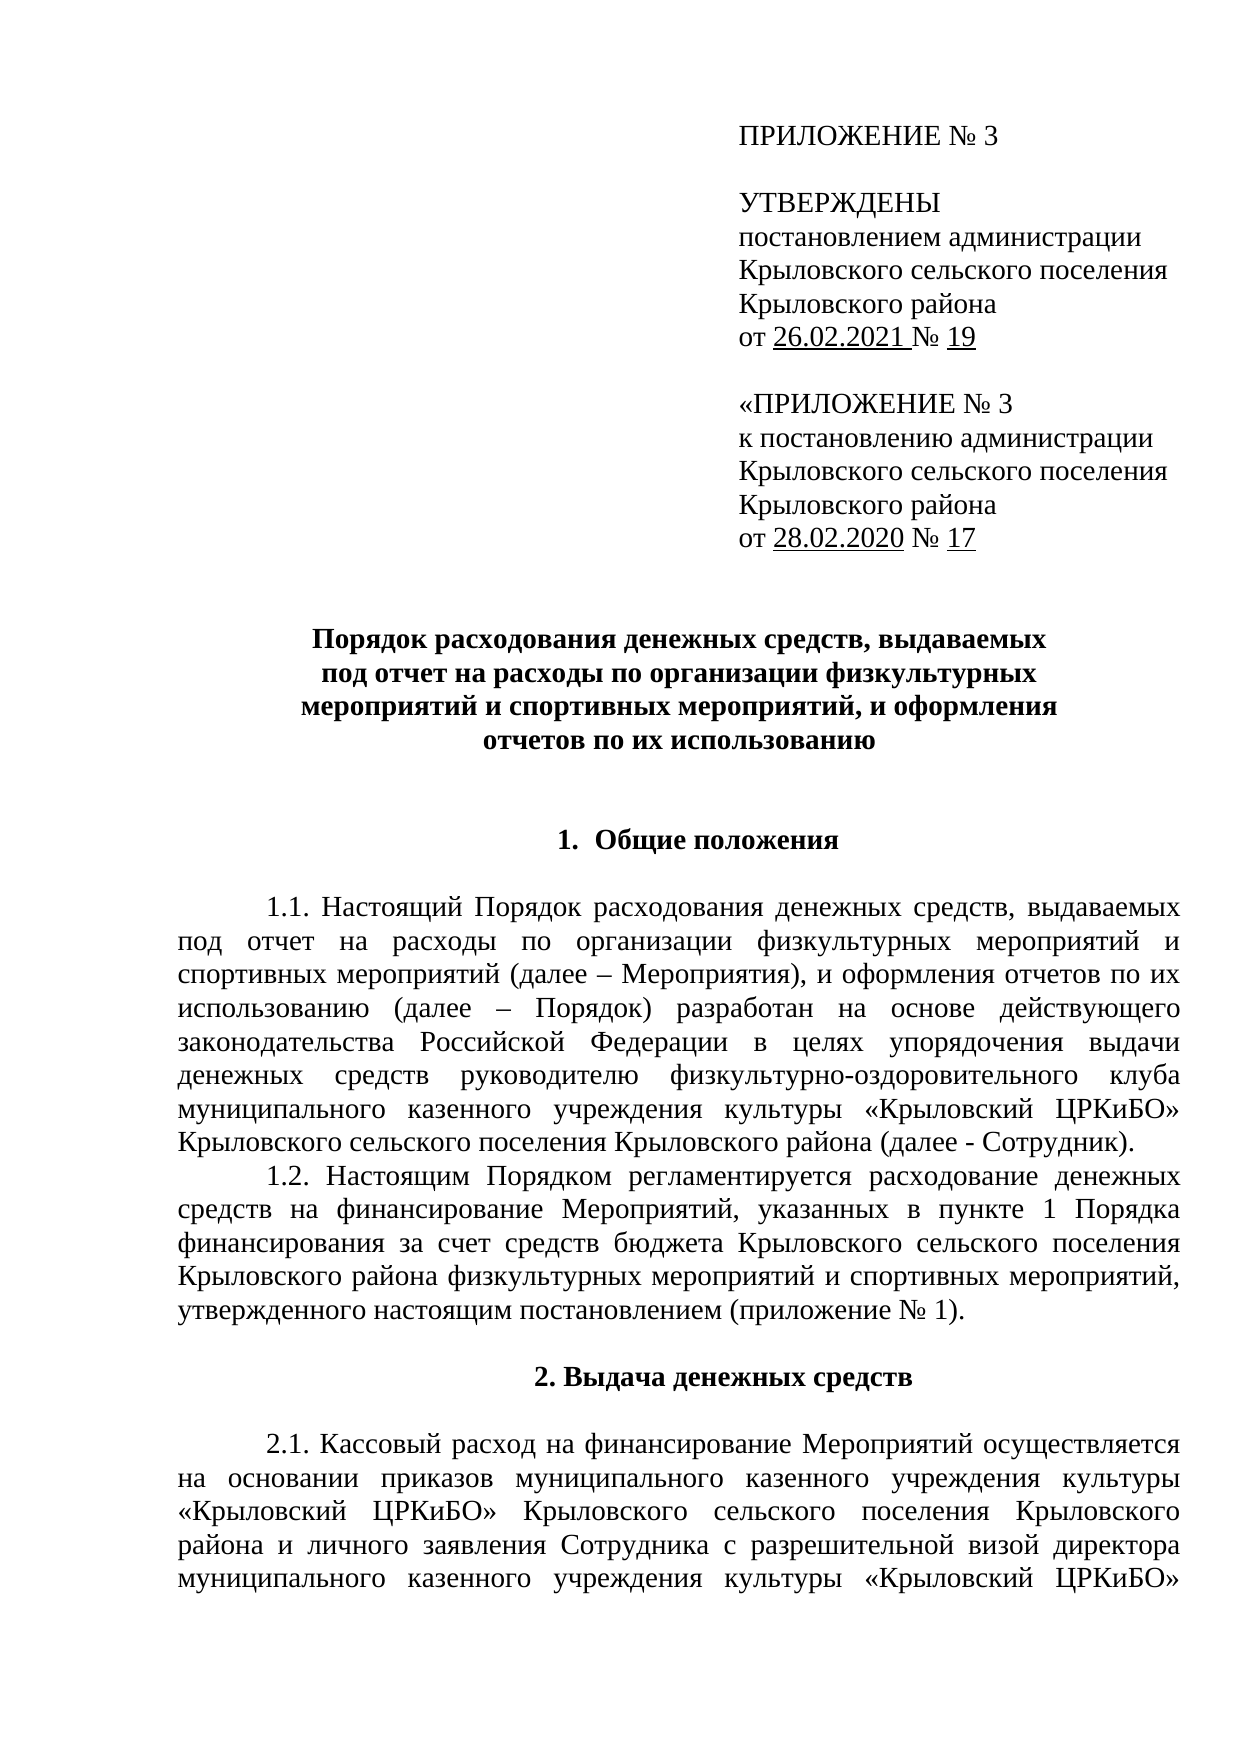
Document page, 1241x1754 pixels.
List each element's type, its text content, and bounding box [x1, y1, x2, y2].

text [177, 1426, 1181, 1594]
text отчетов по их использованию [177, 722, 1181, 755]
text от 28.02.2020 № 17 [738, 521, 1181, 554]
text под отчет на расходы по организации физкультурных [177, 655, 1181, 688]
text мероприятий и спортивных мероприятий, и оформления [177, 688, 1181, 722]
text от 26.02.2021 № 19 [738, 319, 1181, 353]
text «ПРИЛОЖЕНИЕ № 3 [738, 386, 1181, 420]
text 1.1. Настоящий Порядок расходования денежных средств, выдаваемых под отчет на расходы по организации физкультурных мероприятий и спортивных мероприятий (далее – Мероприятия), и оформления отчетов по их использованию (далее – Порядок) разработан на основе действующего законодательства Российской Федерации в целях упорядочения выдачи денежных средств руководителю физкультурно-оздоровительного клуба муниципального казенного учреждения культуры «Крыловский ЦРКиБО» Крыловского сельского поселения Крыловского района (далее - Сотрудник). [177, 889, 1181, 1158]
text 2. Выдача денежных средств [177, 1359, 1181, 1393]
text постановлением администрации Крыловского сельского поселения Крыловского района [738, 219, 1181, 319]
text ПРИЛОЖЕНИЕ № 3 [738, 118, 1181, 152]
text УТВЕРЖДЕНЫ [738, 185, 1181, 219]
text 1.2. Настоящим Порядком регламентируется расходование денежных средств на финансирование Мероприятий, указанных в пункте 1 Порядка финансирования за счет средств бюджета Крыловского сельского поселения Крыловского района физкультурных мероприятий и спортивных мероприятий, утвержденного настоящим постановлением (приложение № 1). [177, 1158, 1181, 1326]
text Крыловского района [738, 487, 1181, 521]
text к постановлению администрации Крыловского сельского поселения [738, 420, 1181, 487]
text Порядок расходования денежных средств, выдаваемых [177, 621, 1181, 655]
list Общие положения [215, 822, 1181, 856]
